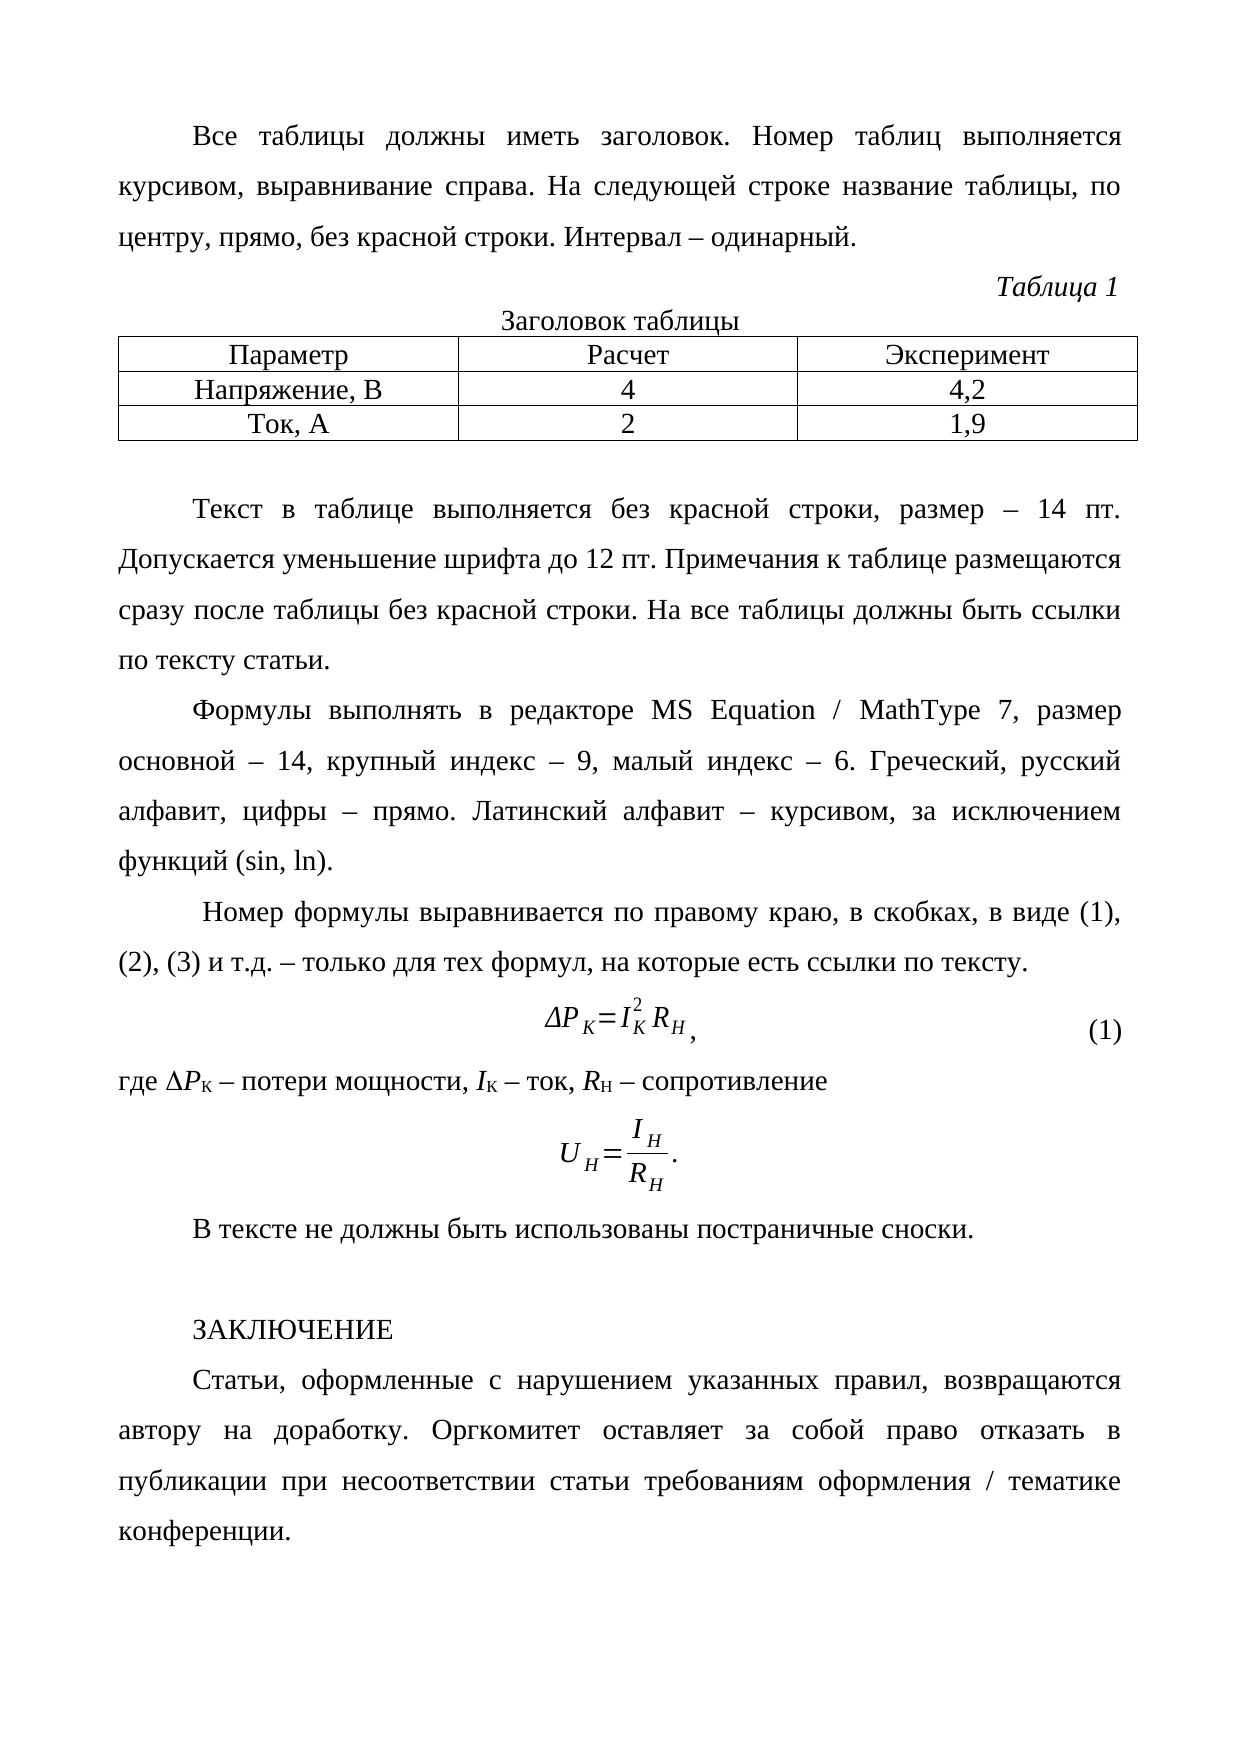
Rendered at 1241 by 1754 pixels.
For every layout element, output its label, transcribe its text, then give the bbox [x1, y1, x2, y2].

text Статьи, оформленные с нарушением указанных правил, возвращаются автору на доработку. Оргкомитет оставляет за собой право отказать в публикации при несоответствии статьи требованиям оформления / тематике конференции. [118, 1362, 1122, 1547]
table_cell Напряжение, В [119, 372, 458, 405]
table_cell 2 [459, 406, 797, 440]
text Текст в таблице выполняется без красной строки, размер – 14 пт. Допускается уменьшение шрифта до 12 пт. Примечания к таблице размещаются сразу после таблицы без красной строки. На все таблицы должны быть ссылки по тексту статьи. [118, 491, 1122, 676]
text В тексте не должны быть использованы постраничные сноски. [118, 1211, 1122, 1245]
text Таблица 1 [118, 269, 1122, 303]
text Заголовок таблицы [118, 303, 1122, 336]
text , (1) [118, 994, 1122, 1046]
table_cell 4,2 [798, 372, 1137, 405]
table_cell 1,9 [798, 406, 1137, 440]
table_header Эксперимент [798, 337, 1137, 371]
table_cell Ток, А [119, 406, 458, 440]
text Формулы выполнять в редакторе MS Equation / MathType 7, размер основной – 14, крупный индекс – 9, малый индекс – 6. Греческий, русский алфавит, цифры – прямо. Латинский алфавит – курсивом, за исключением функций (sin, ln). [118, 692, 1122, 877]
table_cell 4 [459, 372, 797, 405]
table_header Расчет [459, 337, 797, 371]
text где PК – потери мощности, IК – ток, RН – сопротивление [118, 1063, 1122, 1096]
table_header Параметр [119, 337, 458, 371]
text ЗАКЛЮЧЕНИЕ [118, 1312, 1122, 1345]
text Номер формулы выравнивается по правому краю, в скобках, в виде (1), (2), (3) и т.д. – только для тех формул, на которые есть ссылки по тексту. [118, 894, 1122, 978]
text Все таблицы должны иметь заголовок. Номер таблиц выполняется курсивом, выравнивание справа. На следующей строке название таблицы, по центру, прямо, без красной строки. Интервал – одинарный. [118, 118, 1122, 252]
